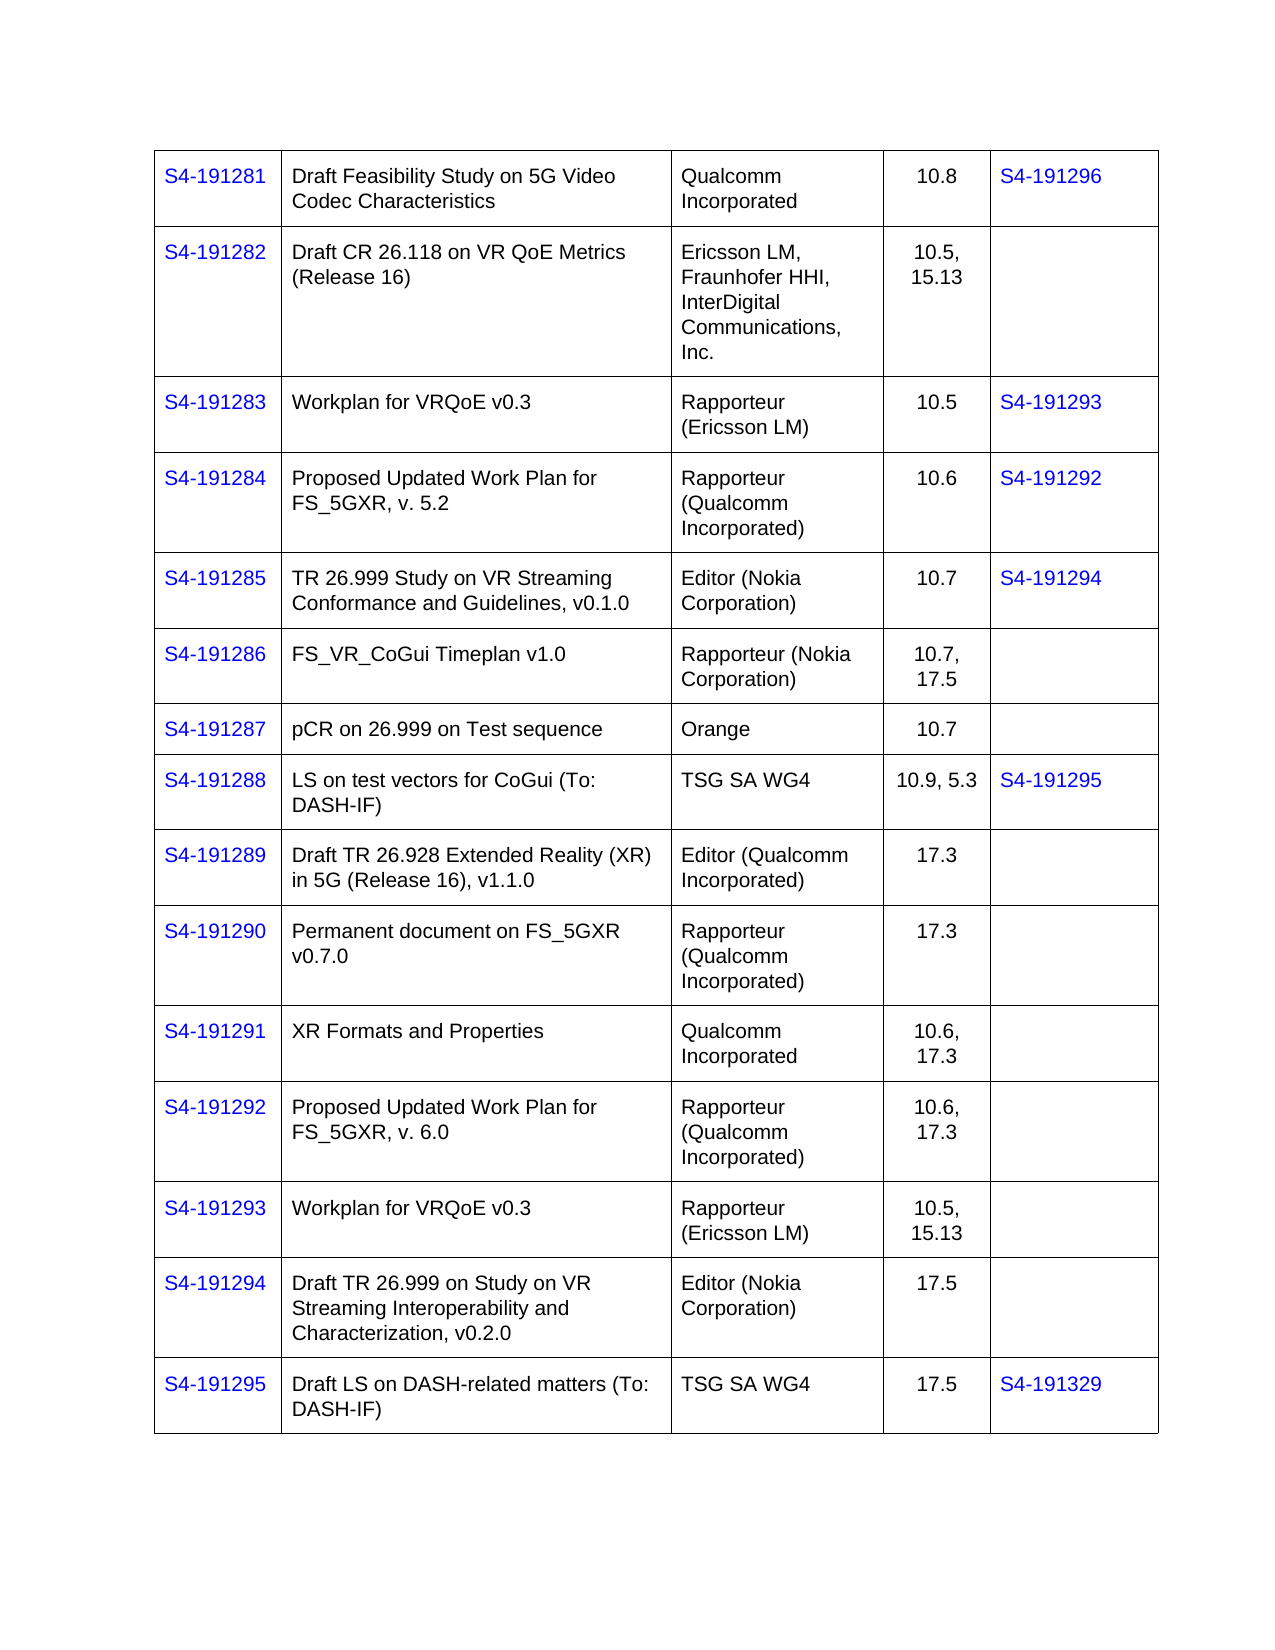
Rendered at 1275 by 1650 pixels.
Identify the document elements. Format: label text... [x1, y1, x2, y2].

table_cell LS on test vectors for CoGui (To: DASH-IF) [282, 755, 671, 829]
table_cell TSG SA WG4 [672, 755, 883, 829]
table_cell Editor (Nokia Corporation) [672, 553, 883, 628]
table_cell S4-191293 [155, 1182, 281, 1257]
table_cell S4-191284 [155, 453, 281, 552]
table_cell Workplan for VRQoE v0.3 [282, 377, 671, 452]
table_cell FS_VR_CoGui Timeplan v1.0 [282, 629, 671, 703]
table_cell TR 26.999 Study on VR Streaming Conformance and Guidelines, v0.1.0 [282, 553, 671, 628]
table_cell Proposed Updated Work Plan for FS_5GXR, v. 6.0 [282, 1082, 671, 1181]
table_cell S4-191296 [991, 151, 1158, 226]
table_cell S4-191289 [155, 830, 281, 905]
table_cell [991, 704, 1158, 754]
table_cell Ericsson LM, Fraunhofer HHI, InterDigital Communications, Inc. [672, 227, 883, 376]
table_cell 10.8 [884, 151, 990, 226]
table_cell S4-191294 [991, 553, 1158, 628]
table_cell Permanent document on FS_5GXR v0.7.0 [282, 906, 671, 1005]
table_cell 10.5, 15.13 [884, 227, 990, 376]
table_cell S4-191288 [155, 755, 281, 829]
table_cell Draft TR 26.999 on Study on VR Streaming Interoperability and Characterization, v0.2.0 [282, 1258, 671, 1357]
table_cell S4-191290 [155, 906, 281, 1005]
table_cell pCR on 26.999 on Test sequence [282, 704, 671, 754]
table_cell Editor (Qualcomm Incorporated) [672, 830, 883, 905]
table_cell Rapporteur (Qualcomm Incorporated) [672, 1082, 883, 1181]
table_cell [991, 1006, 1158, 1081]
table_cell S4-191295 [991, 755, 1158, 829]
table_cell Proposed Updated Work Plan for FS_5GXR, v. 5.2 [282, 453, 671, 552]
table_cell [991, 629, 1158, 703]
table_cell 17.3 [884, 830, 990, 905]
table_cell S4-191329 [991, 1358, 1158, 1433]
table_cell Rapporteur (Qualcomm Incorporated) [672, 453, 883, 552]
table_cell Rapporteur (Ericsson LM) [672, 1182, 883, 1257]
table_cell Draft CR 26.118 on VR QoE Metrics (Release 16) [282, 227, 671, 376]
table_cell 10.7, 17.5 [884, 629, 990, 703]
table_cell Draft Feasibility Study on 5G Video Codec Characteristics [282, 151, 671, 226]
table_cell 17.5 [884, 1258, 990, 1357]
table_cell Draft LS on DASH-related matters (To: DASH-IF) [282, 1358, 671, 1433]
table_cell 10.6, 17.3 [884, 1006, 990, 1081]
table_cell 10.9, 5.3 [884, 755, 990, 829]
table_cell S4-191282 [155, 227, 281, 376]
table_cell 17.3 [884, 906, 990, 1005]
table_cell 10.6, 17.3 [884, 1082, 990, 1181]
table_cell S4-191287 [155, 704, 281, 754]
table_cell S4-191292 [155, 1082, 281, 1181]
table_cell S4-191295 [155, 1358, 281, 1433]
table_cell [991, 906, 1158, 1005]
table_cell S4-191294 [155, 1258, 281, 1357]
table_cell [991, 830, 1158, 905]
table_cell S4-191285 [155, 553, 281, 628]
table_cell [991, 227, 1158, 376]
table_cell S4-191283 [155, 377, 281, 452]
table_cell 10.7 [884, 553, 990, 628]
table_cell Rapporteur (Ericsson LM) [672, 377, 883, 452]
table_cell Rapporteur (Nokia Corporation) [672, 629, 883, 703]
table_cell 10.6 [884, 453, 990, 552]
table_cell Workplan for VRQoE v0.3 [282, 1182, 671, 1257]
table_cell S4-191286 [155, 629, 281, 703]
table_cell Qualcomm Incorporated [672, 1006, 883, 1081]
table_cell [991, 1182, 1158, 1257]
table_cell Editor (Nokia Corporation) [672, 1258, 883, 1357]
table_cell 17.5 [884, 1358, 990, 1433]
table_cell S4-191291 [155, 1006, 281, 1081]
table_cell 10.7 [884, 704, 990, 754]
table_cell Orange [672, 704, 883, 754]
table_cell Draft TR 26.928 Extended Reality (XR) in 5G (Release 16), v1.1.0 [282, 830, 671, 905]
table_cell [672, 151, 883, 226]
table_cell S4-191293 [991, 377, 1158, 452]
table_cell [991, 1082, 1158, 1181]
table_cell 10.5 [884, 377, 990, 452]
table_cell TSG SA WG4 [672, 1358, 883, 1433]
table_cell S4-191292 [991, 453, 1158, 552]
table_cell S4-191281 [155, 151, 281, 226]
table_cell Rapporteur (Qualcomm Incorporated) [672, 906, 883, 1005]
table_cell XR Formats and Properties [282, 1006, 671, 1081]
table_cell 10.5, 15.13 [884, 1182, 990, 1257]
table_cell [991, 1258, 1158, 1357]
